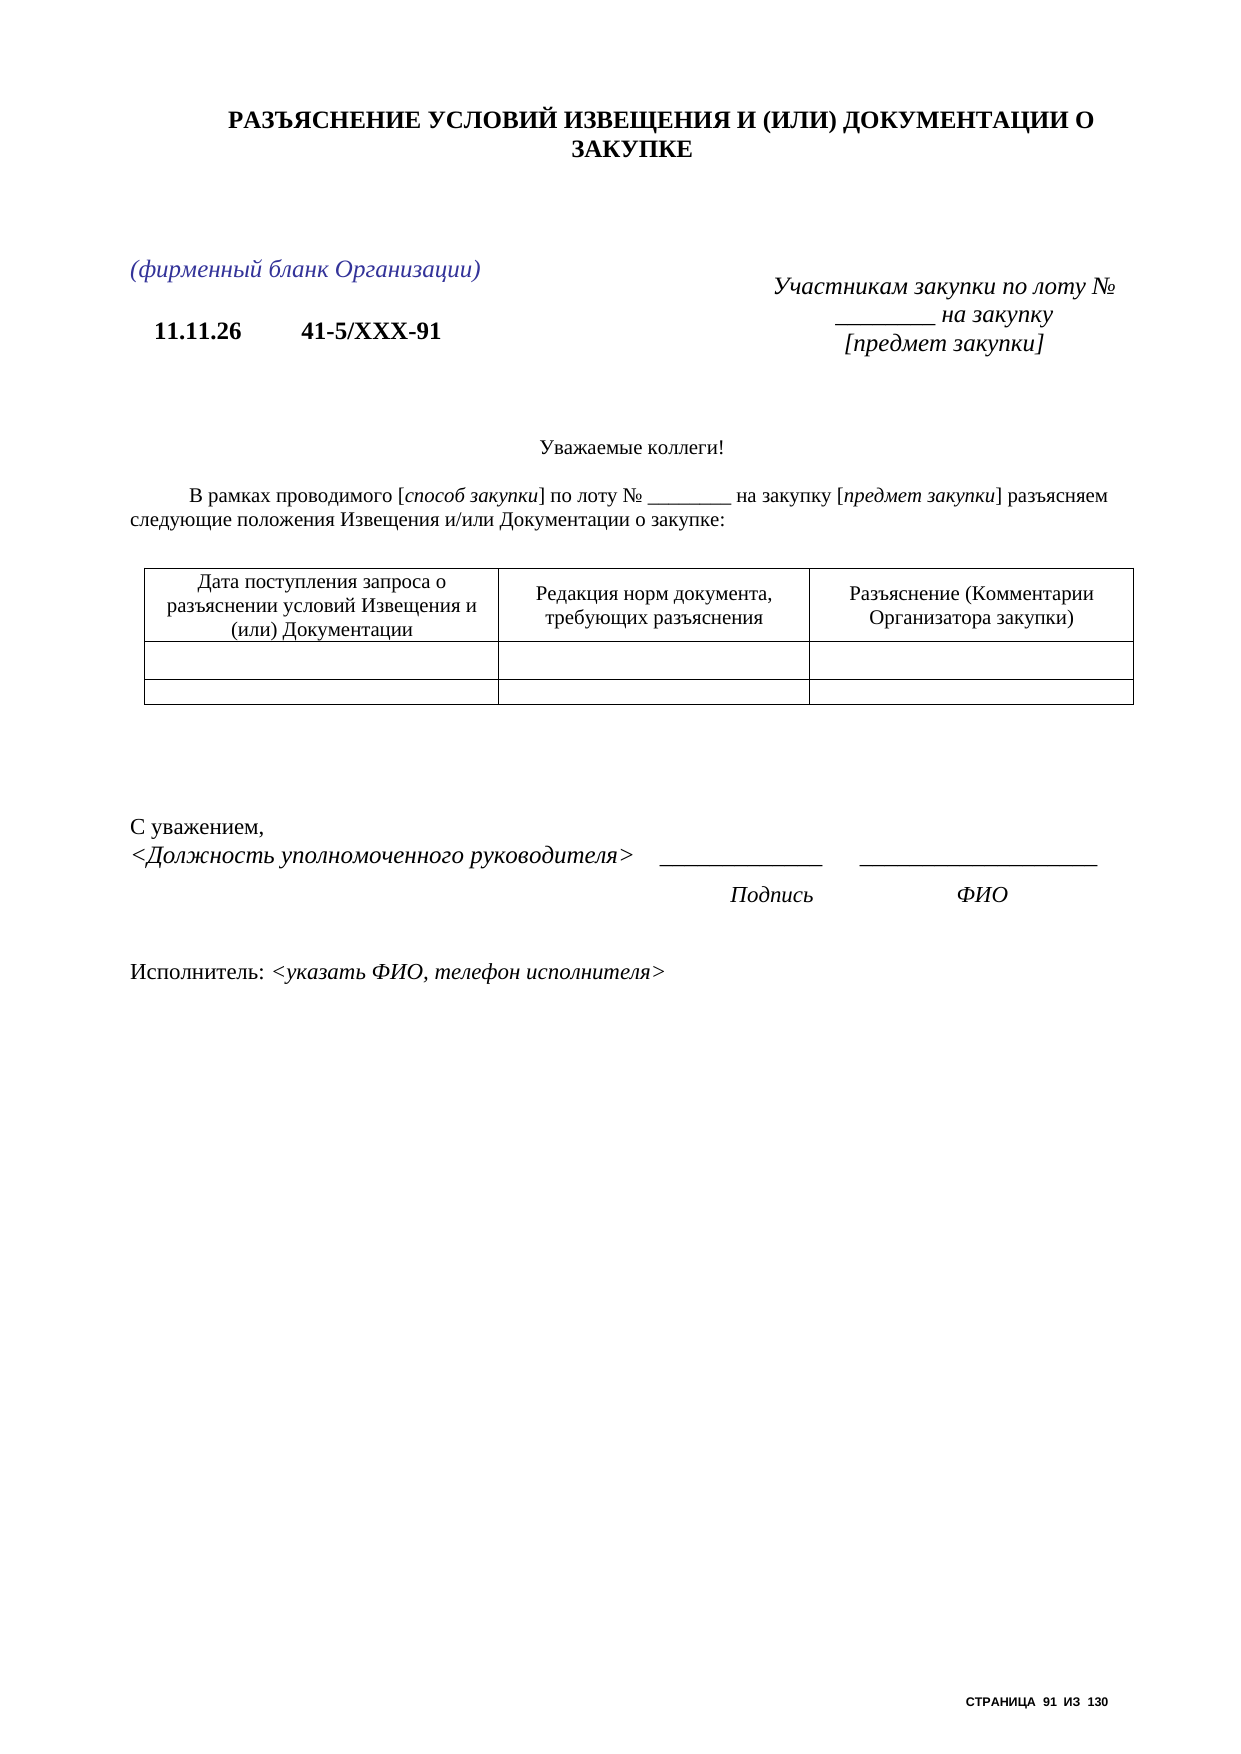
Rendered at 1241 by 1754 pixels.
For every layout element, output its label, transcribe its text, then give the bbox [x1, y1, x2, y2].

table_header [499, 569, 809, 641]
text Разъяснение условий Извещения и (или) Документации о закупке [130, 106, 1134, 163]
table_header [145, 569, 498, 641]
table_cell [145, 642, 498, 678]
list Подпись ФИО [130, 881, 1134, 907]
text <Должность уполномоченного руководителя> _____________ ___________________ [130, 840, 1134, 868]
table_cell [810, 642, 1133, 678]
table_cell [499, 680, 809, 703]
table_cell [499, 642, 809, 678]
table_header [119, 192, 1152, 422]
list С уважением, [130, 813, 1134, 840]
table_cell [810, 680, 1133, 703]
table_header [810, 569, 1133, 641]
list Уважаемые коллеги! [130, 435, 1134, 459]
list Исполнитель: <указать ФИО, телефон исполнителя> [130, 958, 1134, 984]
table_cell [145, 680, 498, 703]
list В рамках проводимого [способ закупки] по лоту № ________ на закупку [предмет закупки] разъясняем следующие положения Извещения и/или Документации о закупке: [130, 483, 1134, 531]
